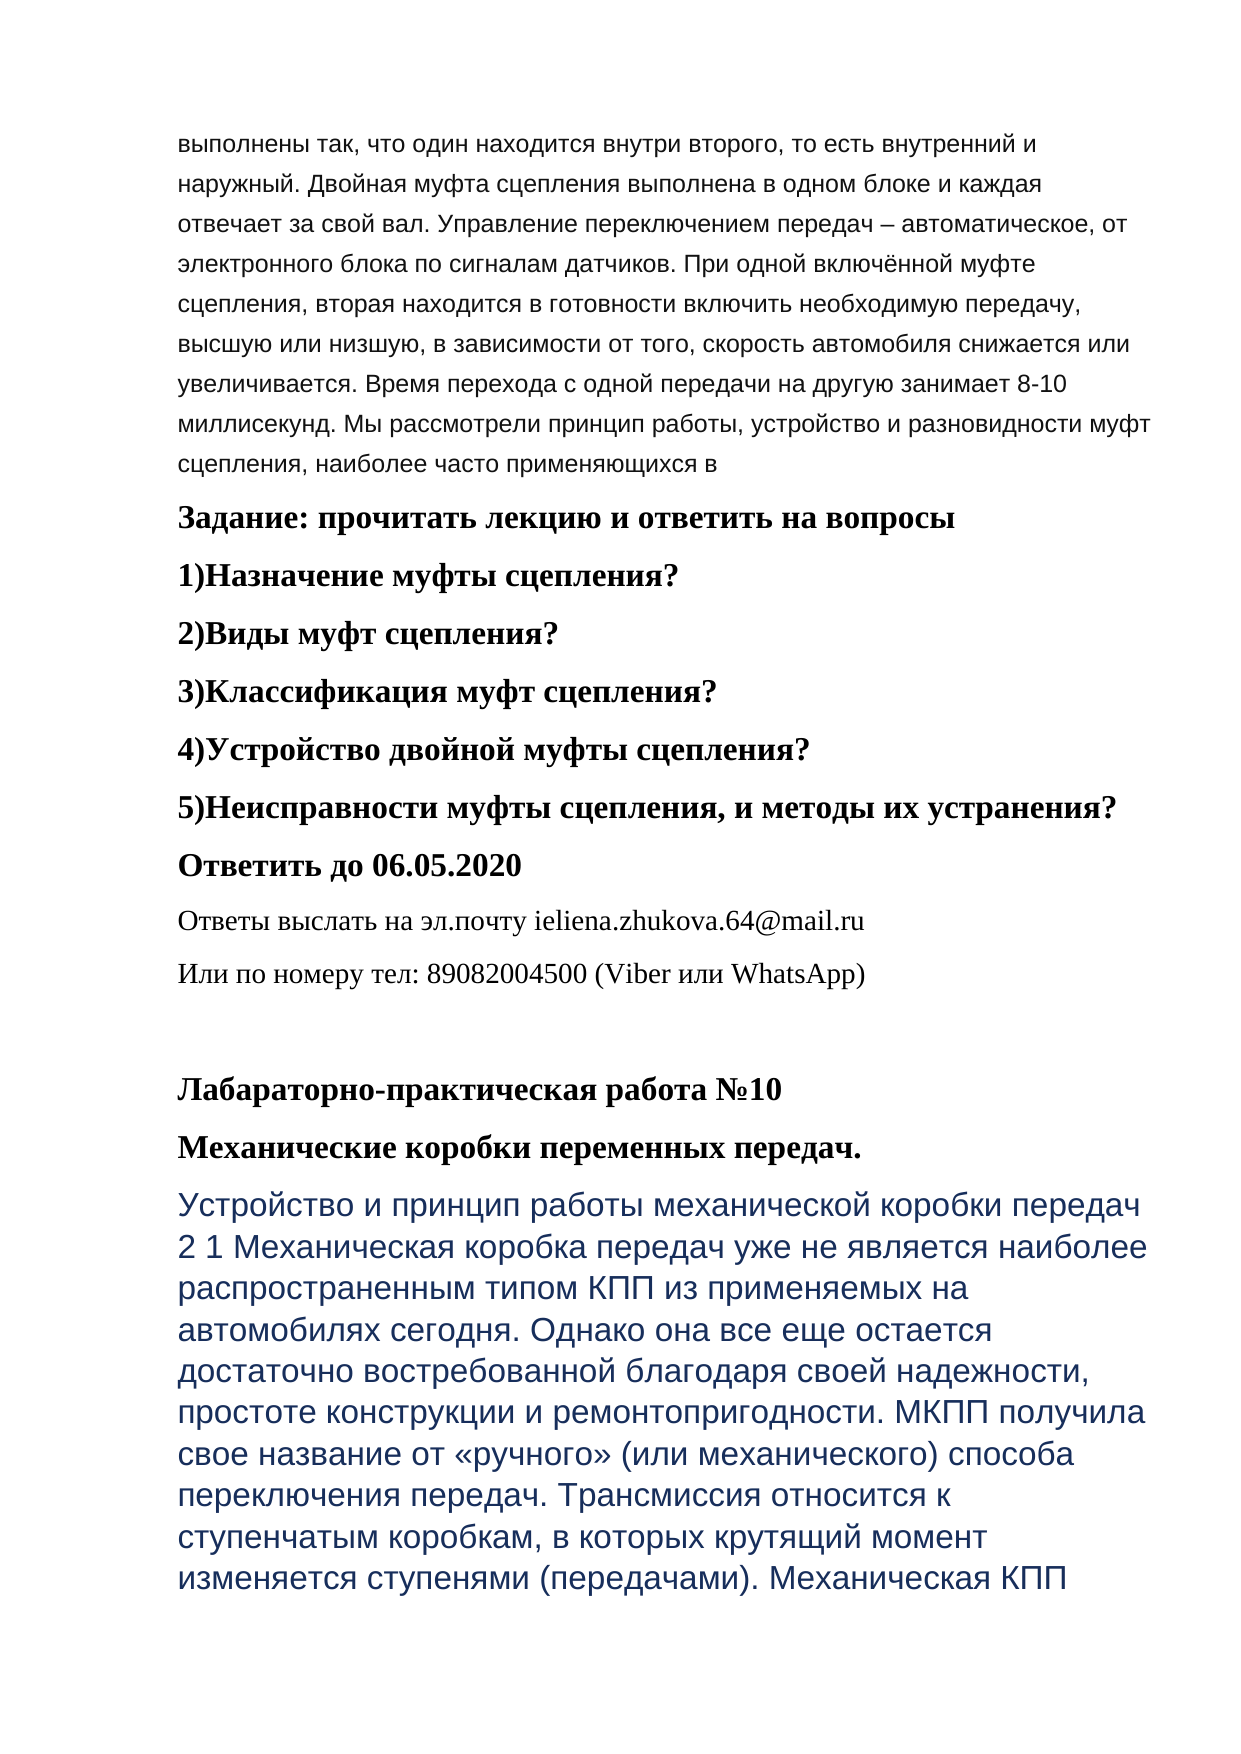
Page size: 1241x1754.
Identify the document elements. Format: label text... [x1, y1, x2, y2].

text Лабараторно-практическая работа №10 [177, 1069, 1152, 1108]
text 2)Виды муфт сцепления? [177, 613, 1152, 651]
text Механические коробки переменных передач. [177, 1127, 1152, 1166]
text Или по номеру тел: 89082004500 (Viber или WhatsApp) [177, 956, 1152, 989]
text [177, 118, 1152, 478]
text 3)Классификация муфт сцепления? [177, 671, 1152, 709]
text Задание: прочитать лекцию и ответить на вопросы [177, 497, 1152, 535]
text 4)Устройство двойной муфты сцепления? [177, 729, 1152, 767]
text Ответить до 06.05.2020 [177, 845, 1152, 883]
text 1)Назначение муфты сцепления? [177, 555, 1152, 593]
text Ответы выслать на эл.почту ieliena.zhukova.64@mail.ru [177, 903, 1152, 937]
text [177, 1185, 1152, 1597]
text 5)Неисправности муфты сцепления, и методы их устранения? [177, 787, 1152, 825]
